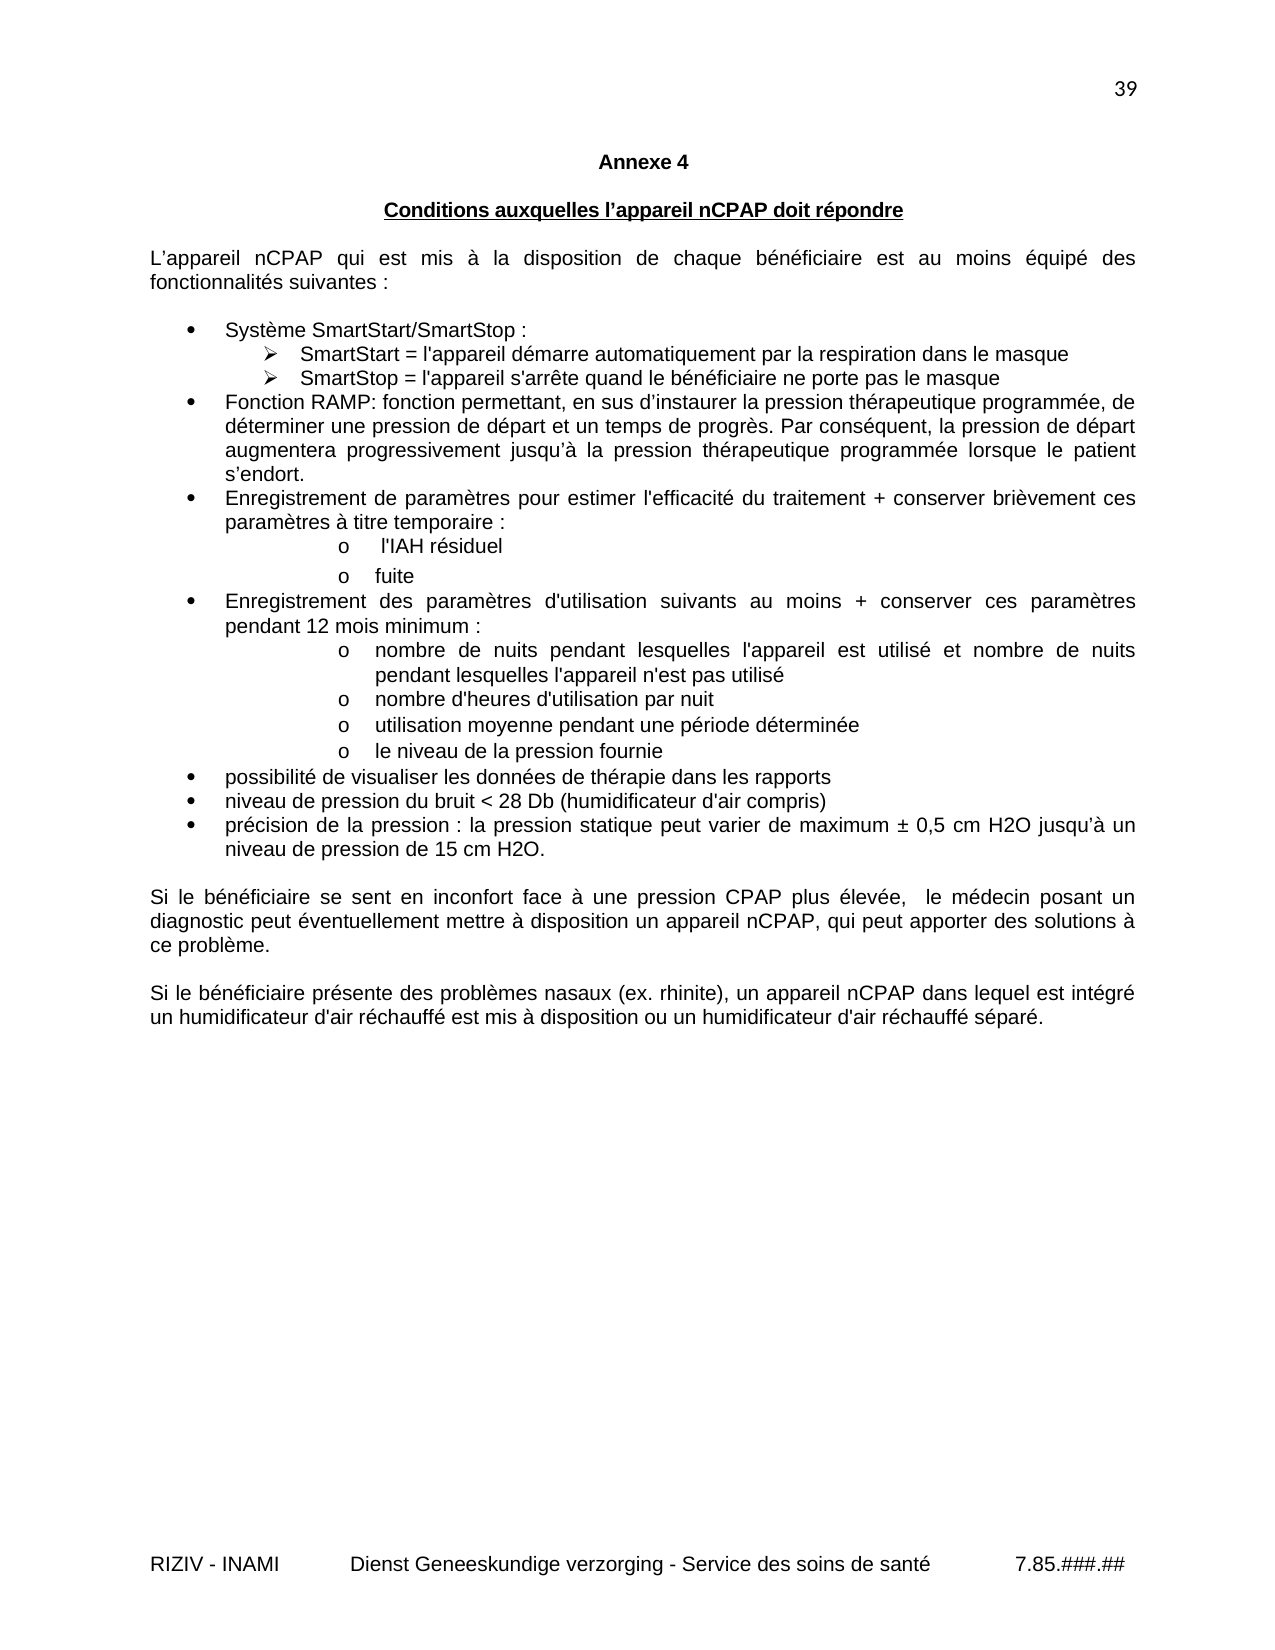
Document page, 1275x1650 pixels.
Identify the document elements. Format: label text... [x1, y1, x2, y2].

list le niveau de la pression fournie [337, 739, 1137, 765]
text Annexe 4 [150, 150, 1137, 174]
list SmartStart = l'appareil démarre automatiquement par la respiration dans le masque [262, 342, 1137, 366]
list fuite [337, 563, 1137, 589]
list SmartStop = l'appareil s'arrête quand le bénéficiaire ne porte pas le masque [262, 366, 1137, 390]
list utilisation moyenne pendant une période déterminée [337, 713, 1137, 739]
list nombre de nuits pendant lesquelles l'appareil est utilisé et nombre de nuits pendant lesquelles l'appareil n'est pas utilisé [337, 637, 1137, 687]
text L’appareil nCPAP qui est mis à la disposition de chaque bénéficiaire est au moins équipé des fonctionnalités suivantes : [150, 246, 1137, 294]
text Si le bénéficiaire se sent en inconfort face à une pression CPAP plus élevée, le médecin posant un diagnostic peut éventuellement mettre à disposition un appareil nCPAP, qui peut apporter des solutions à ce problème. [150, 885, 1137, 957]
list possibilité de visualiser les données de thérapie dans les rapports [187, 765, 1137, 789]
list Enregistrement des paramètres d'utilisation suivants au moins + conserver ces paramètres pendant 12 mois minimum : [187, 589, 1137, 637]
list Enregistrement de paramètres pour estimer l'efficacité du traitement + conserver brièvement ces paramètres à titre temporaire : [187, 486, 1137, 534]
list Système SmartStart/SmartStop : [187, 318, 1137, 342]
list nombre d'heures d'utilisation par nuit [337, 687, 1137, 713]
list niveau de pression du bruit < 28 Db (humidificateur d'air compris) [187, 789, 1137, 813]
text Conditions auxquelles l’appareil nCPAP doit répondre [150, 198, 1137, 222]
list l'IAH résiduel [337, 534, 1137, 560]
list précision de la pression : la pression statique peut varier de maximum ± 0,5 cm H2O jusqu’à un niveau de pression de 15 cm H2O. [187, 813, 1137, 861]
list Fonction RAMP: fonction permettant, en sus d’instaurer la pression thérapeutique programmée, de déterminer une pression de départ et un temps de progrès. Par conséquent, la pression de départ augmentera progressivement jusqu’à la pression thérapeutique programmée lorsque le patient s’endort. [187, 390, 1137, 486]
text Si le bénéficiaire présente des problèmes nasaux (ex. rhinite), un appareil nCPAP dans lequel est intégré un humidificateur d'air réchauffé est mis à disposition ou un humidificateur d'air réchauffé séparé. [150, 981, 1137, 1028]
